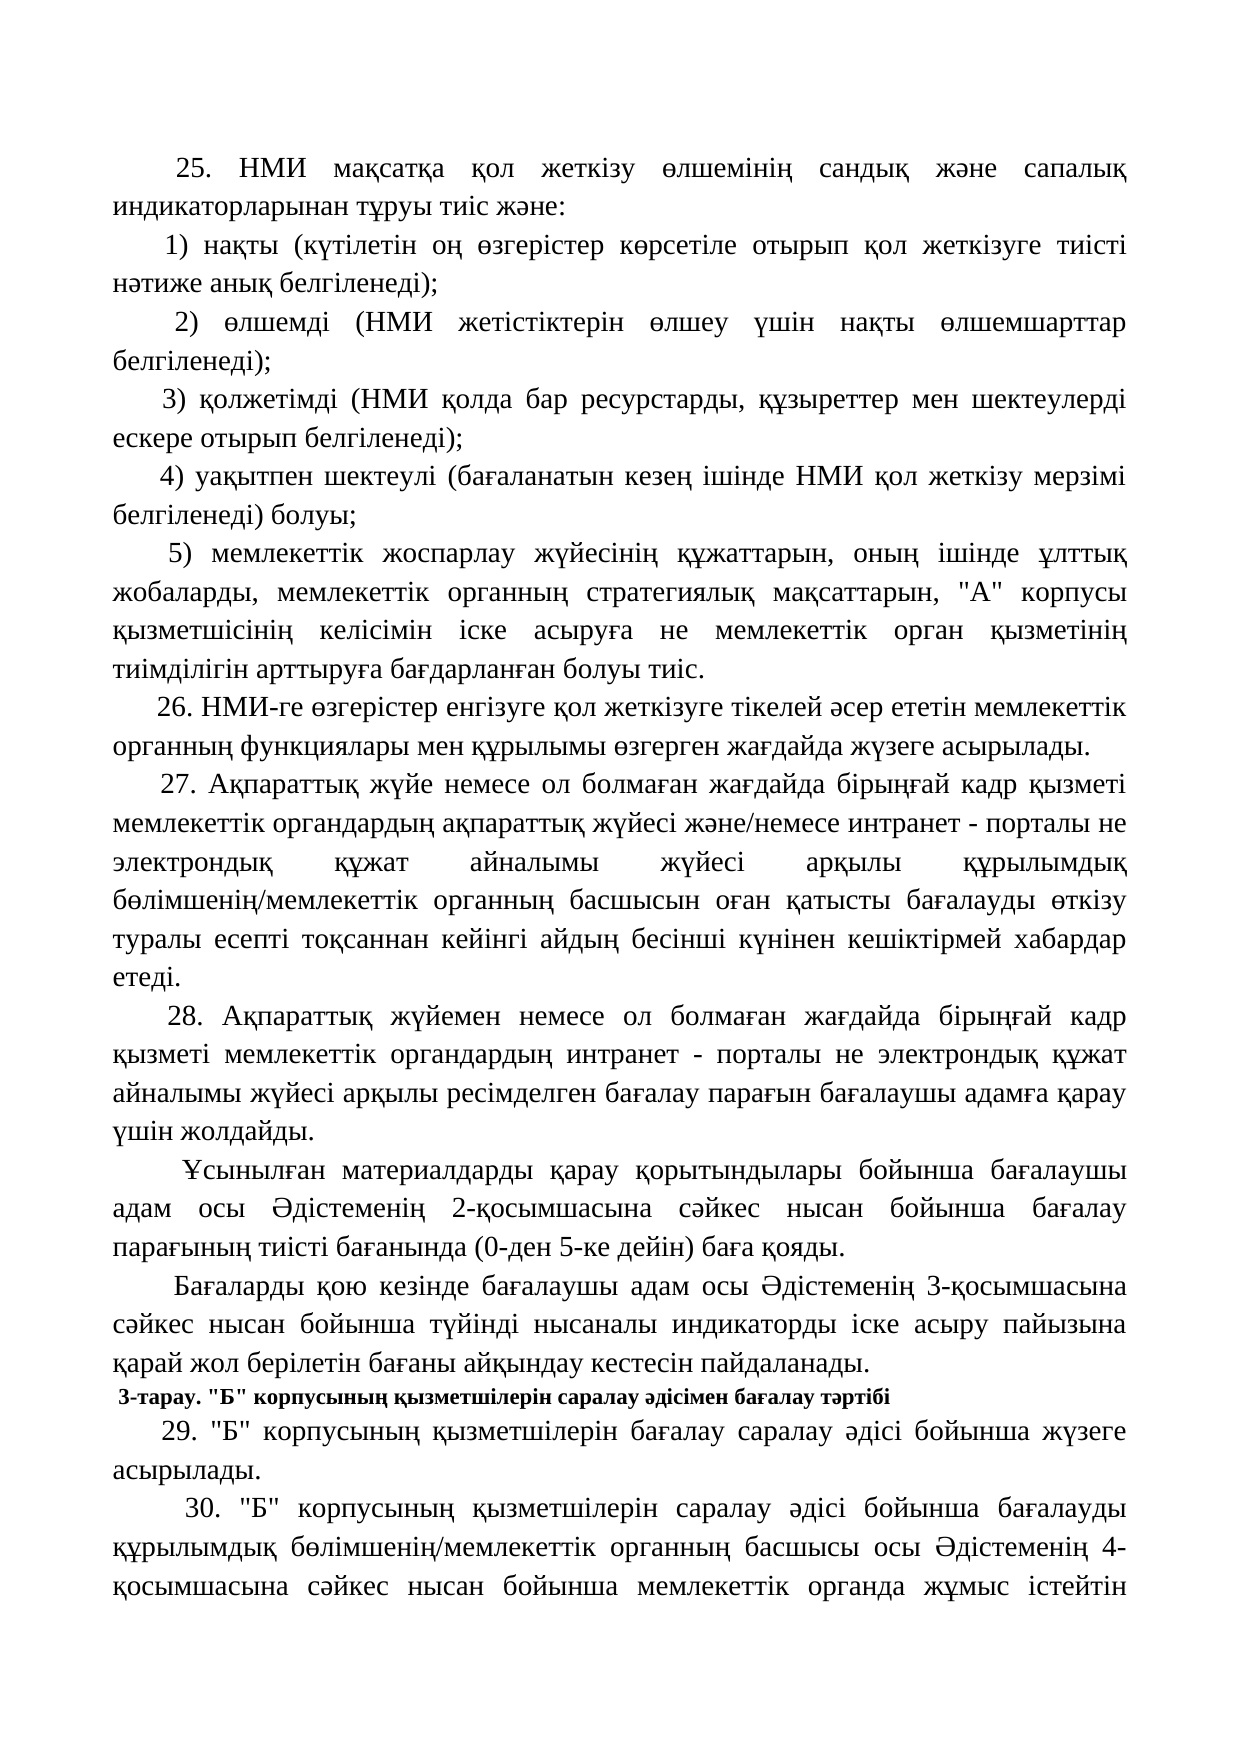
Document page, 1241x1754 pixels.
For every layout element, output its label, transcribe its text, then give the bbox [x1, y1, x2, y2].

text 3) қолжетімді (НМИ қолда бар ресурстарды, құзыреттер мен шектеулерді ескере отырып белгіленеді); [112, 381, 1128, 453]
text 29. "Б" корпусының қызметшілерін бағалау саралау әдісі бойынша жүзеге асырылады. [112, 1413, 1128, 1486]
text 28. Ақпараттық жүйемен немесе ол болмаған жағдайда бірыңғай кадр қызметі мемлекеттік органдардың интранет - порталы не электрондық құжат айналымы жүйесі арқылы ресімделген бағалау парағын бағалаушы адамға қарау үшін жолдайды. [112, 998, 1128, 1147]
text 1) нақты (күтілетін оң өзгерістер көрсетіле отырып қол жеткізуге тиісті нәтиже анық белгіленеді); [112, 227, 1128, 299]
text Бағаларды қою кезінде бағалаушы адам осы Әдістеменің 3-қосымшасына сәйкес нысан бойынша түйінді нысаналы индикаторды іске асыру пайызына қарай жол берілетін бағаны айқындау кестесін пайдаланады. [112, 1268, 1128, 1378]
text 27. Ақпараттық жүйе немесе ол болмаған жағдайда бірыңғай кадр қызметі мемлекеттік органдардың ақпараттық жүйесі және/немесе интранет - порталы не электрондық құжат айналымы жүйесі арқылы құрылымдық бөлімшенің/мемлекеттік органның басшысын оған қатысты бағалауды өткізу туралы есепті тоқсаннан кейінгі айдың бесінші күнінен кешіктірмей хабардар етеді. [112, 767, 1128, 993]
text Ұсынылған материалдарды қарау қорытындылары бойынша бағалаушы адам осы Әдістеменің 2-қосымшасына сәйкес нысан бойынша бағалау парағының тиісті бағанында (0-ден 5-ке дейін) баға қояды. [112, 1152, 1128, 1263]
text 25. НМИ мақсатқа қол жеткізу өлшемінің сандық және сапалық индикаторларынан тұруы тиіс және: [112, 150, 1128, 222]
text 26. НМИ-ге өзгерістер енгізуге қол жеткізуге тікелей әсер ететін мемлекеттік органның функциялары мен құрылымы өзгерген жағдайда жүзеге асырылады. [112, 689, 1128, 762]
text 4) уақытпен шектеулі (бағаланатын кезең ішінде НМИ қол жеткізу мерзімі белгіленеді) болуы; [112, 458, 1128, 530]
text 3-тарау. "Б" корпусының қызметшілерін саралау әдісімен бағалау тәртібі [112, 1383, 1128, 1410]
text 5) мемлекеттік жоспарлау жүйесінің құжаттарын, оның ішінде ұлттық жобаларды, мемлекеттік органның стратегиялық мақсаттарын, "А" корпусы қызметшісінің келісімін іске асыруға не мемлекеттік орган қызметінің тиімділігін арттыруға бағдарланған болуы тиіс. [112, 535, 1128, 684]
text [112, 1491, 1128, 1601]
text 2) өлшемді (НМИ жетістіктерін өлшеу үшін нақты өлшемшарттар белгіленеді); [112, 304, 1128, 376]
